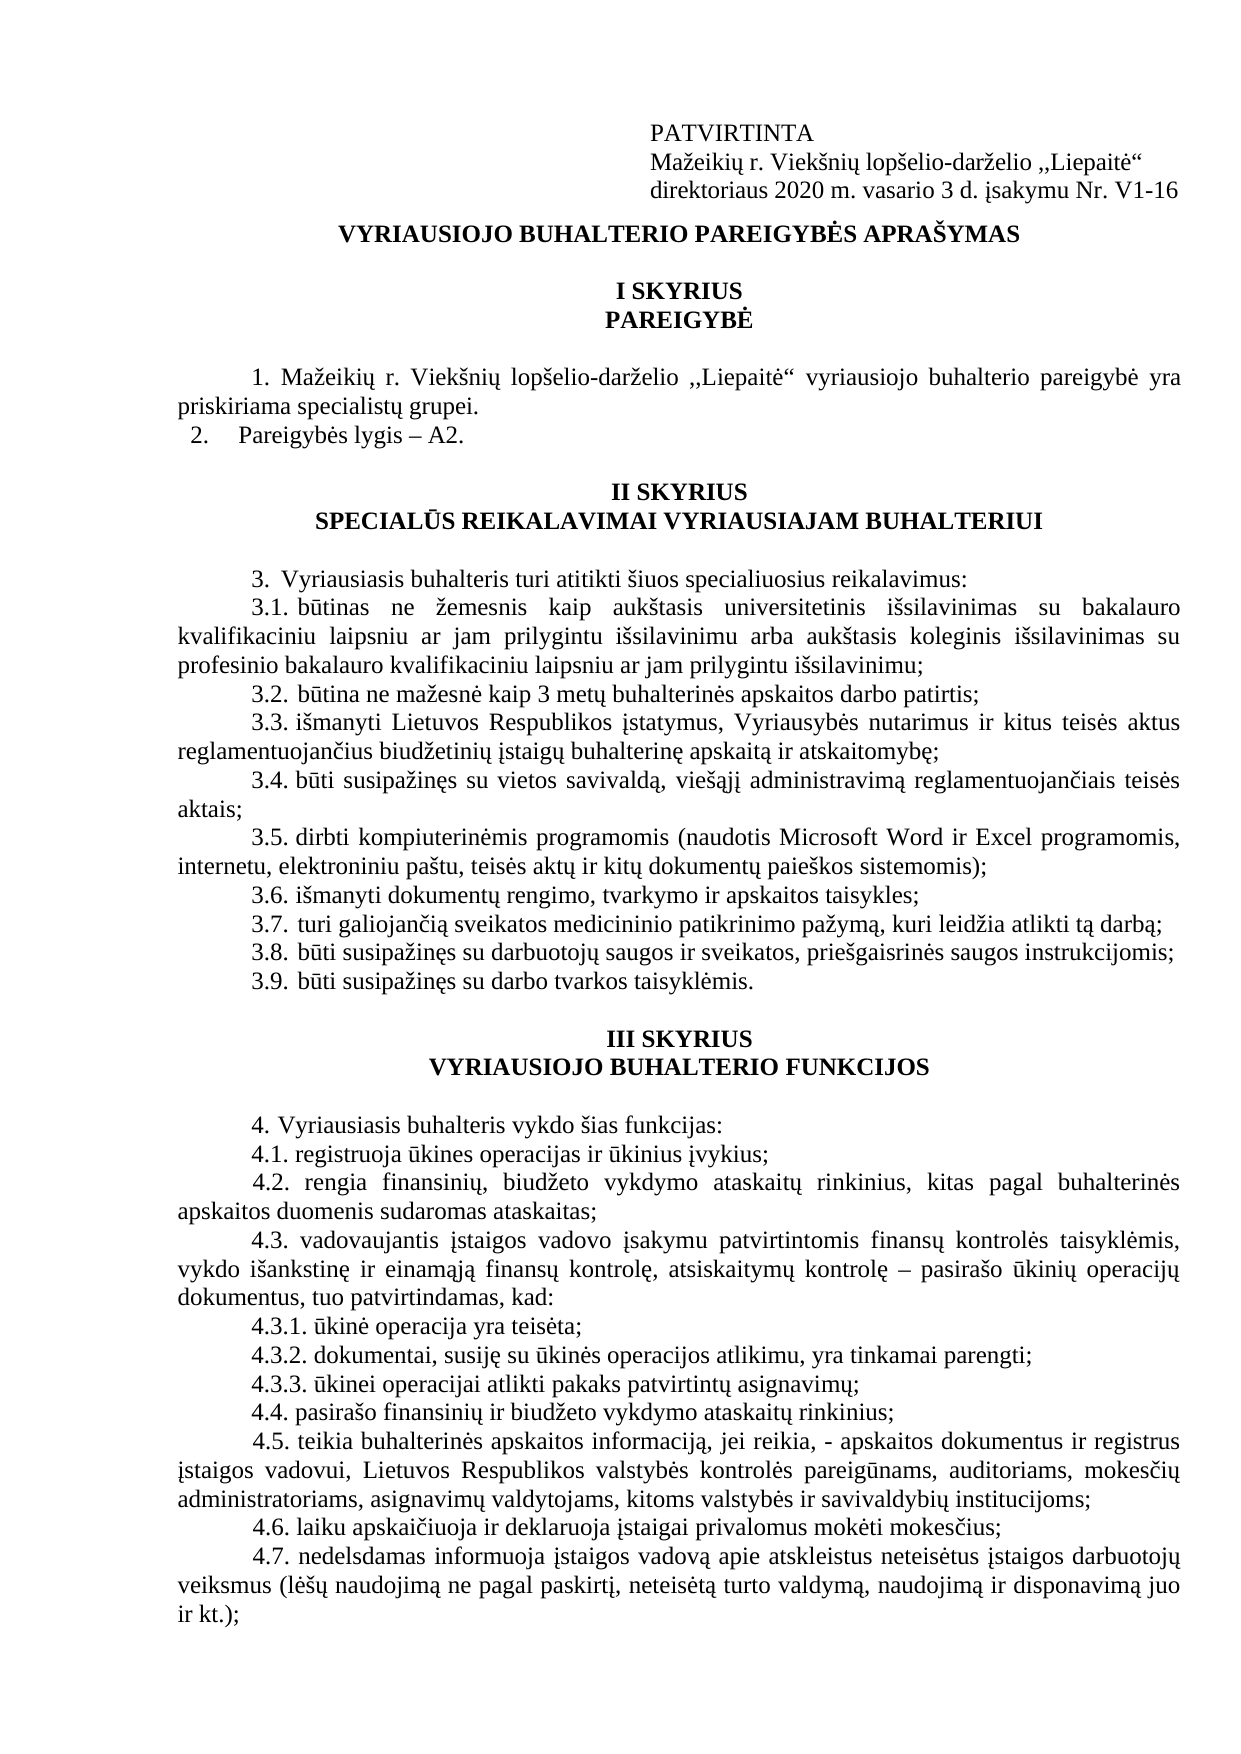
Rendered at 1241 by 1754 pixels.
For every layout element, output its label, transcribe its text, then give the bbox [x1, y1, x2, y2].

text PAREIGYBĖ [177, 305, 1181, 334]
text PATVIRTINTA [447, 118, 1181, 147]
list būti susipažinęs su darbo tvarkos taisyklėmis. [177, 966, 1181, 995]
text 4.3.2. dokumentai, susiję su ūkinės operacijos atlikimu, yra tinkamai parengti; [177, 1340, 1181, 1369]
list būti susipažinęs su vietos savivaldą, viešąjį administravimą reglamentuojančiais teisės aktais; [177, 765, 1181, 822]
list būtina ne mažesnė kaip 3 metų buhalterinės apskaitos darbo patirtis; [177, 679, 1181, 707]
text 4.7. nedelsdamas informuoja įstaigos vadovą apie atskleistus neteisėtus įstaigos darbuotojų veiksmus (lėšų naudojimą ne pagal paskirtį, neteisėtą turto valdymą, naudojimą ir disponavimą juo ir kt.); [177, 1541, 1181, 1627]
text 4.4. pasirašo finansinių ir biudžeto vykdymo ataskaitų rinkinius; [177, 1397, 1181, 1426]
text 4.6. laiku apskaičiuoja ir deklaruoja įstaigai privalomus mokėti mokesčius; [177, 1512, 1181, 1541]
list išmanyti Lietuvos Respublikos įstatymus, Vyriausybės nutarimus ir kitus teisės aktus reglamentuojančius biudžetinių įstaigų buhalterinę apskaitą ir atskaitomybę; [177, 707, 1181, 765]
text 4.1. registruoja ūkines operacijas ir ūkinius įvykius; [177, 1139, 1181, 1167]
subtitle VYRIAUSIOJO BUHALTERIO PAREIGYBĖS APRAŠYMAS [177, 219, 1181, 247]
text 4.5. teikia buhalterinės apskaitos informaciją, jei reikia, - apskaitos dokumentus ir registrus įstaigos vadovui, Lietuvos Respublikos valstybės kontrolės pareigūnams, auditoriams, mokesčių administratoriams, asignavimų valdytojams, kitoms valstybės ir savivaldybių institucijoms; [177, 1426, 1181, 1512]
list būti susipažinęs su darbuotojų saugos ir sveikatos, priešgaisrinės saugos instrukcijomis; [177, 937, 1181, 966]
text 4.3.1. ūkinė operacija yra teisėta; [177, 1311, 1181, 1340]
text 4.2. rengia finansinių, biudžeto vykdymo ataskaitų rinkinius, kitas pagal buhalterinės apskaitos duomenis sudaromas ataskaitas; [177, 1167, 1181, 1225]
text I SKYRIUS [177, 276, 1181, 305]
text 4.3.3. ūkinei operacijai atlikti pakaks patvirtintų asignavimų; [177, 1369, 1181, 1397]
text VYRIAUSIOJO BUHALTERIO FUNKCIJOS [177, 1052, 1181, 1081]
list dirbti kompiuterinėmis programomis (naudotis Microsoft Word ir Excel programomis, internetu, elektroniniu paštu, teisės aktų ir kitų dokumentų paieškos sistemomis); [177, 822, 1181, 880]
list Pareigybės lygis – A2. [177, 420, 1181, 449]
text III SKYRIUS [177, 1024, 1181, 1052]
list turi galiojančią sveikatos medicininio patikrinimo pažymą, kuri leidžia atlikti tą darbą; [177, 909, 1181, 937]
text II SKYRIUS [177, 477, 1181, 506]
list Mažeikių r. Viekšnių lopšelio-darželio ,,Liepaitė“ vyriausiojo buhalterio pareigybė yra priskiriama specialistų grupei. [177, 362, 1181, 420]
list Vyriausiasis buhalteris turi atitikti šiuos specialiuosius reikalavimus: [177, 564, 1181, 592]
list Vyriausiasis buhalteris vykdo šias funkcijas: [177, 1110, 1181, 1139]
list būtinas ne žemesnis kaip aukštasis universitetinis išsilavinimas su bakalauro kvalifikaciniu laipsniu ar jam prilygintu išsilavinimu arba aukštasis koleginis išsilavinimas su profesinio bakalauro kvalifikaciniu laipsniu ar jam prilygintu išsilavinimu; [177, 592, 1181, 679]
text SPECIALŪS REIKALAVIMAI VYRIAUSIAJAM BUHALTERIUI [177, 506, 1181, 535]
text Mažeikių r. Viekšnių lopšelio-darželio ,,Liepaitė“ [447, 147, 1240, 176]
list išmanyti dokumentų rengimo, tvarkymo ir apskaitos taisykles; [177, 880, 1181, 909]
text 4.3. vadovaujantis įstaigos vadovo įsakymu patvirtintomis finansų kontrolės taisyklėmis, vykdo išankstinę ir einamąją finansų kontrolę, atsiskaitymų kontrolę – pasirašo ūkinių operacijų dokumentus, tuo patvirtindamas, kad: [177, 1225, 1181, 1311]
text direktoriaus 2020 m. vasario 3 d. įsakymu Nr. V1-16 [447, 176, 1240, 204]
